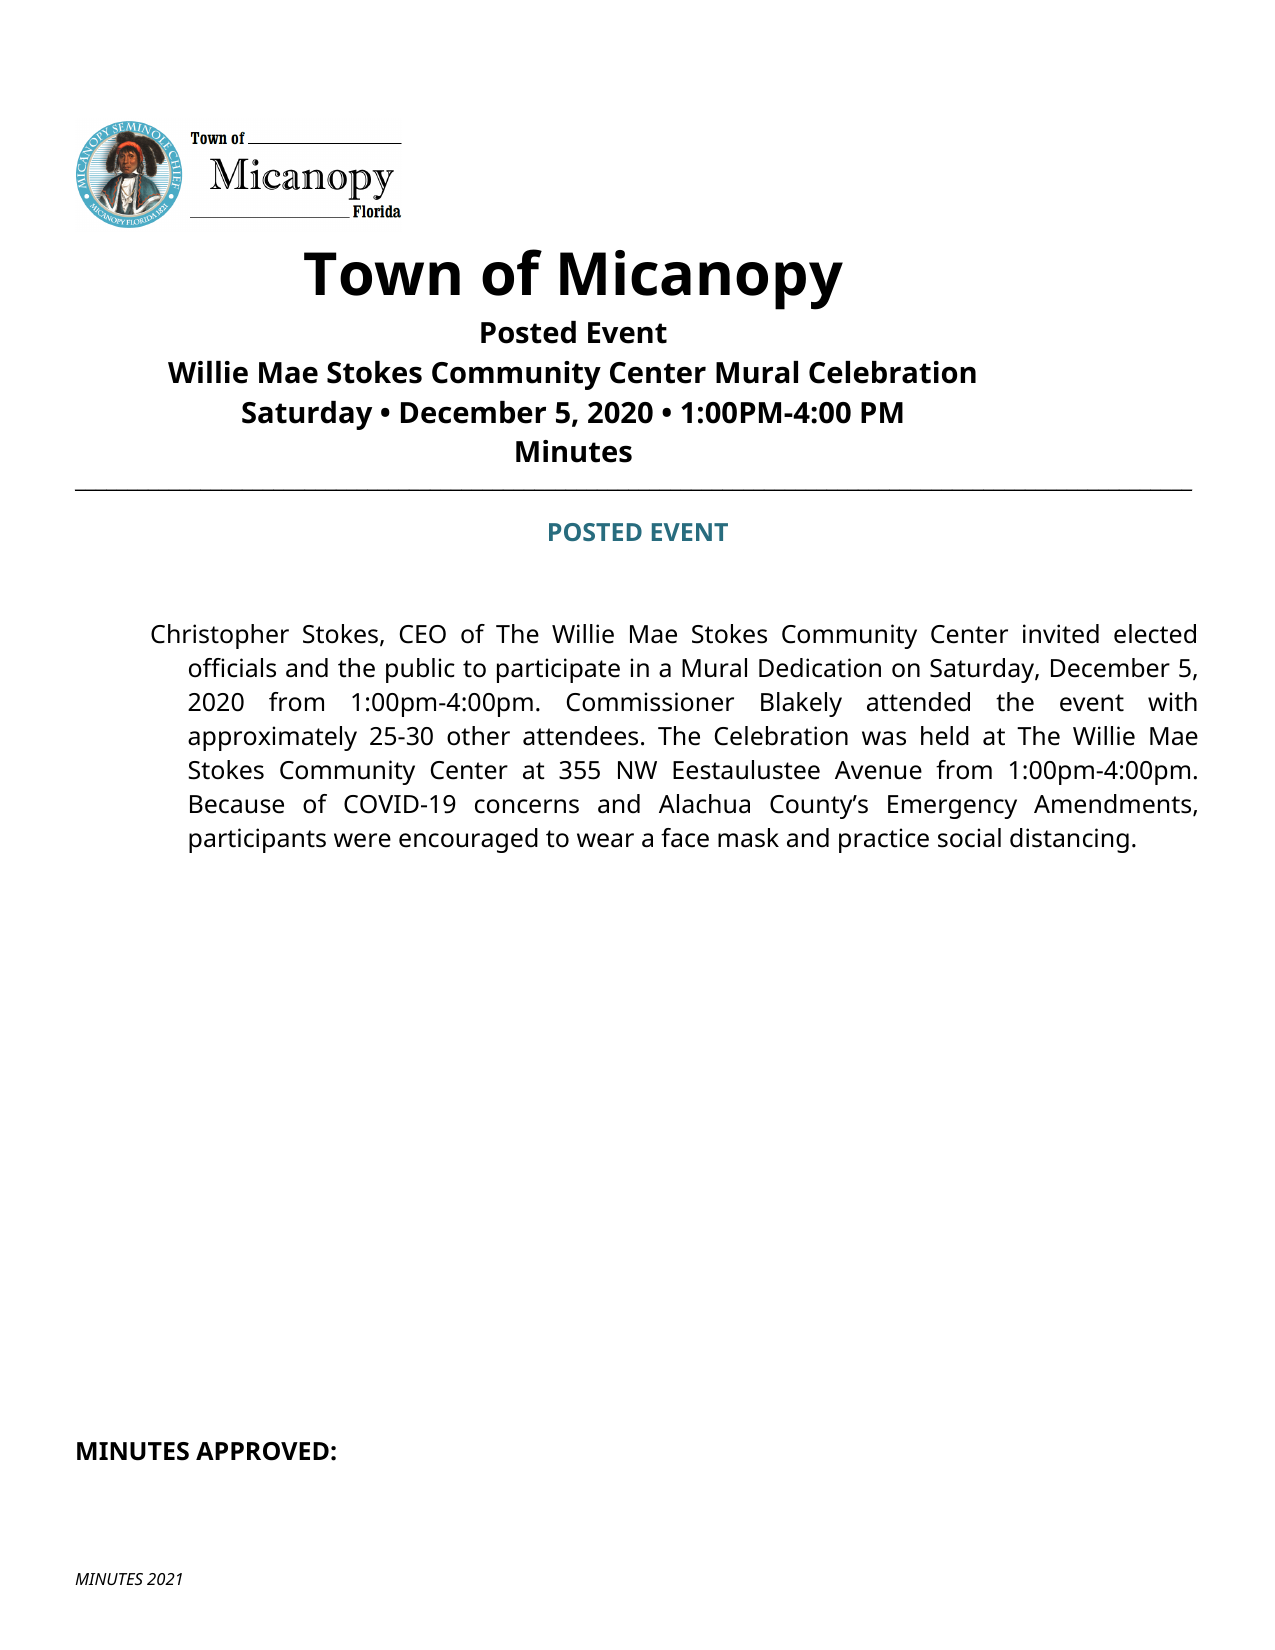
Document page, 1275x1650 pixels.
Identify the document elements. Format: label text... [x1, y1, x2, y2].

text Minutes [75, 432, 1071, 471]
text POSTED EVENT [75, 514, 1200, 548]
text MINUTES APPROVED: [75, 1434, 1200, 1468]
text Saturday • December 5, 2020 • 1:00PM-4:00 PM [75, 392, 1071, 432]
text Christopher Stokes, CEO of The Willie Mae Stokes Community Center invited elected officials and the public to participate in a Mural Dedication on Saturday, December 5, 2020 from 1:00pm-4:00pm. Commissioner Blakely attended the event with approximately 25-30 other attendees. The Celebration was held at The Willie Mae Stokes Community Center at 355 NW Eestaulustee Avenue from 1:00pm-4:00pm. Because of COVID-19 concerns and Alachua County’s Emergency Amendments, participants were encouraged to wear a face mask and practice social distancing. [150, 617, 1200, 855]
text Town of Micanopy [75, 232, 1071, 312]
text Willie Mae Stokes Community Center Mural Celebration [75, 352, 1071, 392]
text ___________________________________________________________________________________________________________ [75, 471, 1200, 493]
picture [75, 118, 403, 232]
text Posted Event [75, 312, 1071, 352]
